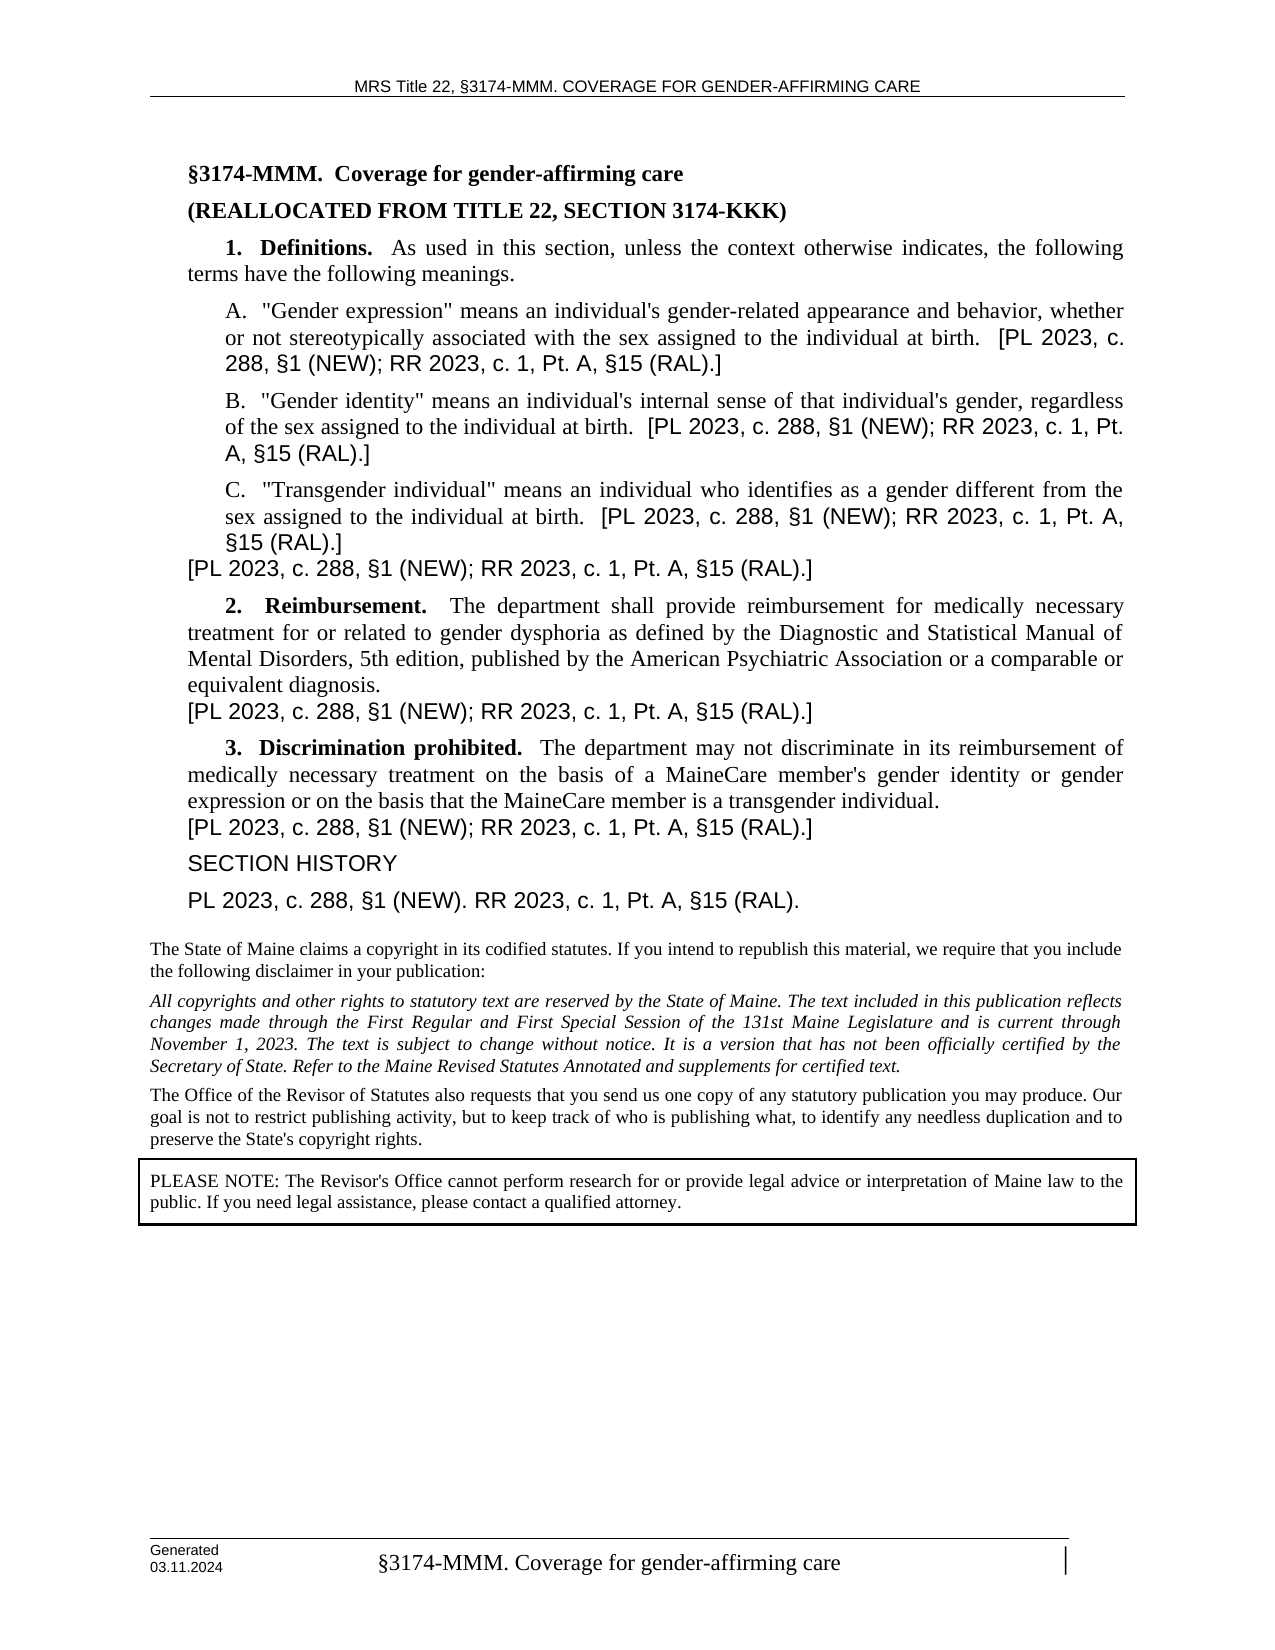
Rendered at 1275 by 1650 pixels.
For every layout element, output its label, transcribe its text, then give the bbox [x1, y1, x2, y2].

text The State of Maine claims a copyright in its codified statutes. If you intend to republish this material, we require that you include the following disclaimer in your publication: [150, 938, 1125, 981]
text [PL 2023, c. 288, §1 (NEW); RR 2023, c. 1, Pt. A, §15 (RAL).] [187, 555, 1125, 582]
text B. "Gender identity" means an individual's internal sense of that individual's gender, regardless of the sex assigned to the individual at birth. [PL 2023, c. 288, §1 (NEW); RR 2023, c. 1, Pt. A, §15 (RAL).] [225, 387, 1125, 466]
text (REALLOCATED FROM TITLE 22, SECTION 3174-KKK) [187, 197, 1125, 223]
text §3174-MMM. Coverage for gender-affirming care [187, 160, 1125, 187]
text PL 2023, c. 288, §1 (NEW). RR 2023, c. 1, Pt. A, §15 (RAL). [187, 887, 1125, 913]
text PLEASE NOTE: The Revisor's Office cannot perform research for or provide legal advice or interpretation of Maine law to the public. If you need legal assistance, please contact a qualified attorney. [140, 1160, 1135, 1223]
text C. "Transgender individual" means an individual who identifies as a gender different from the sex assigned to the individual at birth. [PL 2023, c. 288, §1 (NEW); RR 2023, c. 1, Pt. A, §15 (RAL).] [225, 476, 1125, 555]
text SECTION HISTORY [187, 850, 1125, 877]
text 3. Discrimination prohibited. The department may not discriminate in its reimbursement of medically necessary treatment on the basis of a MaineCare member's gender identity or gender expression or on the basis that the MaineCare member is a transgender individual. [187, 734, 1125, 813]
text The Office of the Revisor of Statutes also requests that you send us one copy of any statutory publication you may produce. Our goal is not to restrict publishing activity, but to keep track of who is publishing what, to identify any needless duplication and to preserve the State's copyright rights. [150, 1084, 1125, 1149]
text [PL 2023, c. 288, §1 (NEW); RR 2023, c. 1, Pt. A, §15 (RAL).] [187, 698, 1125, 724]
text All copyrights and other rights to statutory text are reserved by the State of Maine. The text included in this publication reflects changes made through the First Regular and First Special Session of the 131st Maine Legislature and is current through November 1, 2023 . The text is subject to change without notice. It is a version that has not been officially certified by the Secretary of State. Refer to the Maine Revised Statutes Annotated and supplements for certified text. [150, 990, 1125, 1076]
text [PL 2023, c. 288, §1 (NEW); RR 2023, c. 1, Pt. A, §15 (RAL).] [187, 813, 1125, 840]
text A. "Gender expression" means an individual's gender-related appearance and behavior, whether or not stereotypically associated with the sex assigned to the individual at birth. [PL 2023, c. 288, §1 (NEW); RR 2023, c. 1, Pt. A, §15 (RAL).] [225, 297, 1125, 376]
text 1. Definitions. As used in this section, unless the context otherwise indicates, the following terms have the following meanings. [187, 234, 1125, 287]
text 2. Reimbursement. The department shall provide reimbursement for medically necessary treatment for or related to gender dysphoria as defined by the Diagnostic and Statistical Manual of Mental Disorders, 5th edition, published by the American Psychiatric Association or a comparable or equivalent diagnosis. [187, 592, 1125, 698]
